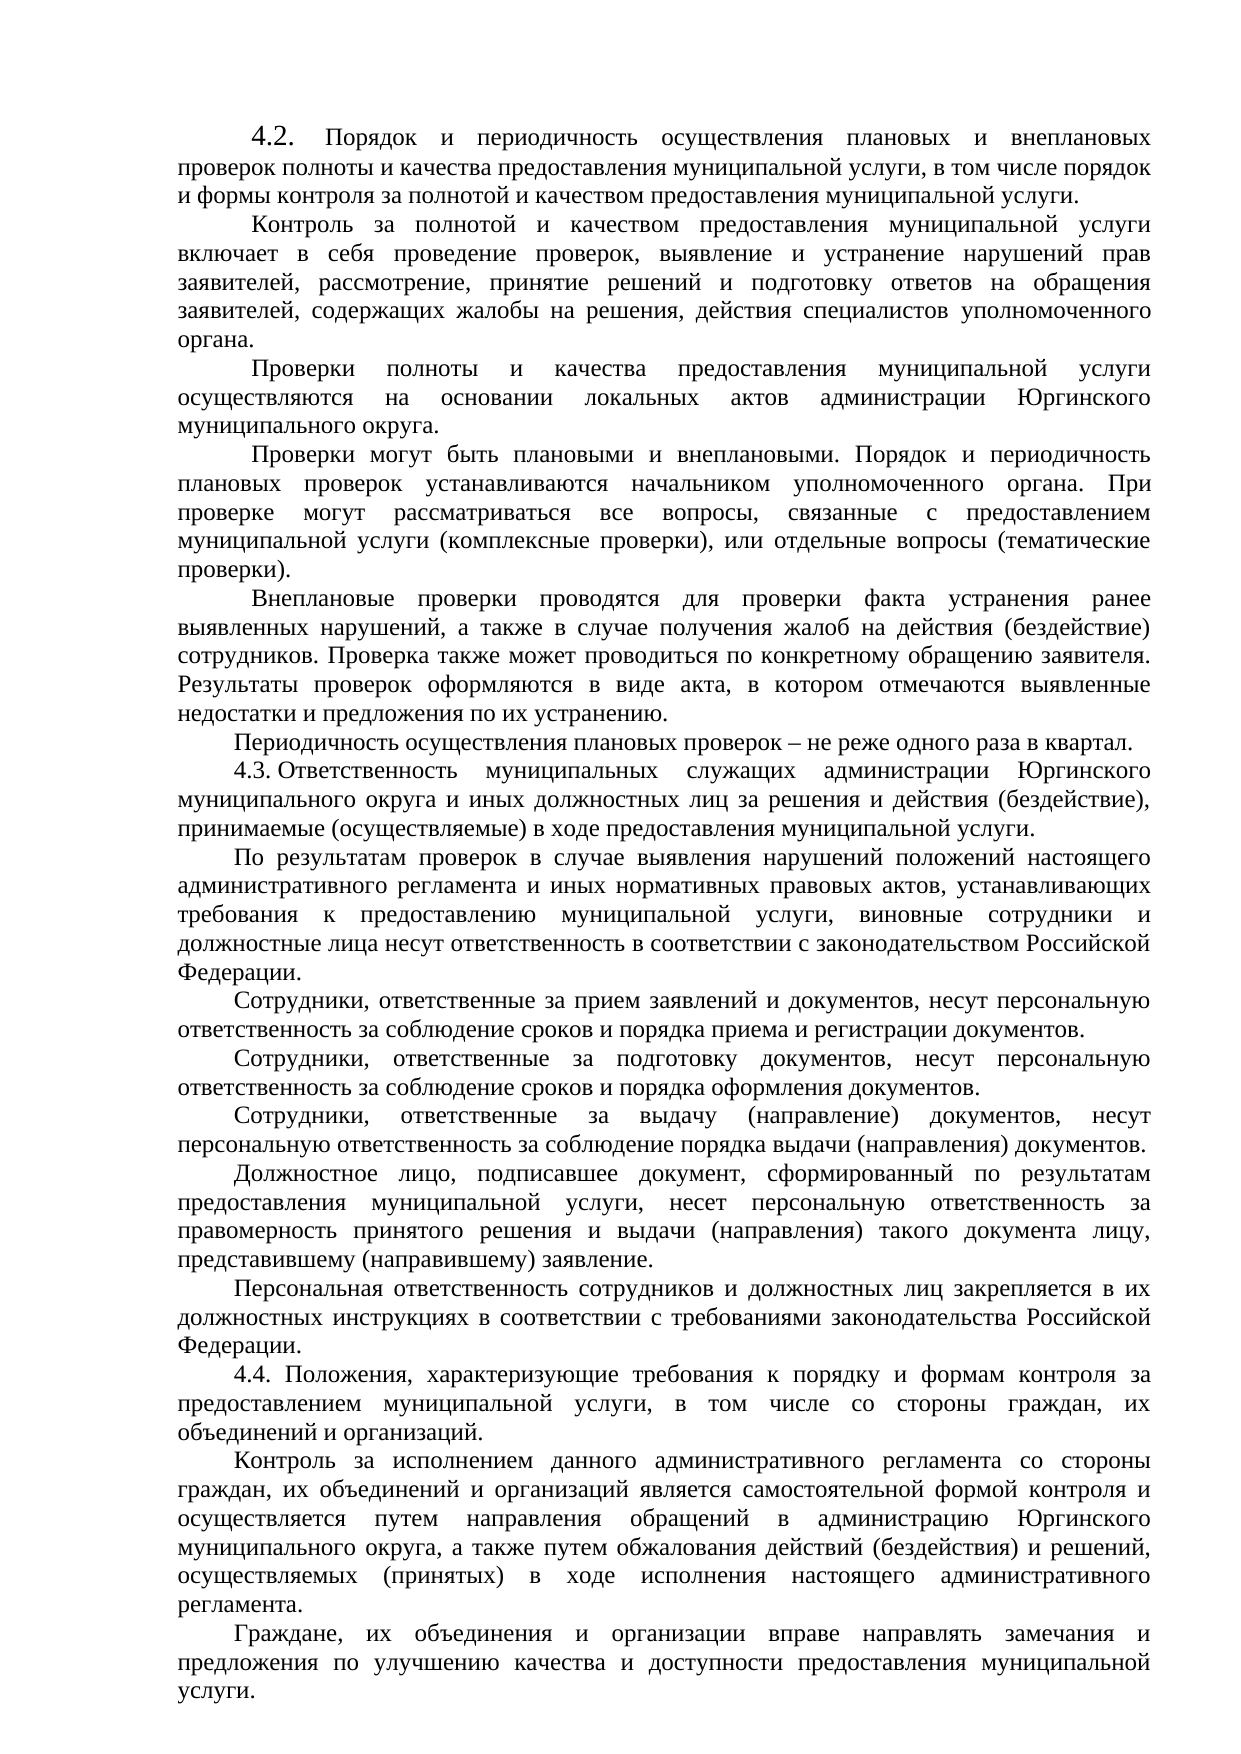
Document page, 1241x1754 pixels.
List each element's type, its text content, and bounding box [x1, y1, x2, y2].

text Сотрудники, ответственные за подготовку документов, несут персональную ответственность за соблюдение сроков и порядка оформления документов. [177, 1043, 1152, 1100]
text Внеплановые проверки проводятся для проверки факта устранения ранее выявленных нарушений, а также в случае получения жалоб на действия (бездействие) сотрудников. Проверка также может проводиться по конкретному обращению заявителя. Результаты проверок оформляются в виде акта, в котором отмечаются выявленные недостатки и предложения по их устранению. [177, 583, 1152, 727]
text Контроль за исполнением данного административного регламента со стороны граждан, их объединений и организаций является самостоятельной формой контроля и осуществляется путем направления обращений в администрацию Юргинского муниципального округа, а также путем обжалования действий (бездействия) и решений, осуществляемых (принятых) в ходе исполнения настоящего административного регламента. [177, 1445, 1152, 1618]
text Персональная ответственность сотрудников и должностных лиц закрепляется в их должностных инструкциях в соответствии с требованиями законодательства Российской Федерации. [177, 1273, 1152, 1359]
text 4.3..Ответственность муниципальных служащих администрации Юргинского муниципального округа и иных должностных лиц за решения и действия (бездействие), принимаемые (осуществляемые) в ходе предоставления муниципальной услуги. [177, 755, 1152, 842]
text По результатам проверок в случае выявления нарушений положений настоящего административного регламента и иных нормативных правовых актов, устанавливающих требования к предоставлению муниципальной услуги, виновные сотрудники и должностные лица несут ответственность в соответствии с законодательством Российской Федерации. [177, 842, 1152, 985]
text Проверки полноты и качества предоставления муниципальной услуги осуществляются на основании локальных актов администрации Юргинского муниципального округа. [177, 353, 1152, 439]
text Проверки могут быть плановыми и внеплановыми. Порядок и периодичность плановых проверок устанавливаются начальником уполномоченного органа. При проверке могут рассматриваться все вопросы, связанные с предоставлением муниципальной услуги (комплексные проверки), или отдельные вопросы (тематические проверки). [177, 439, 1152, 583]
text 4.4. Положения, характеризующие требования к порядку и формам контроля за предоставлением муниципальной услуги, в том числе со стороны граждан, их объединений и организаций. [177, 1359, 1152, 1445]
text Граждане, их объединения и организации вправе направлять замечания и предложения по улучшению качества и доступности предоставления муниципальной услуги. [177, 1618, 1152, 1704]
text Сотрудники, ответственные за прием заявлений и документов, несут персональную ответственность за соблюдение сроков и порядка приема и регистрации документов. [177, 985, 1152, 1043]
text Должностное лицо, подписавшее документ, сформированный по результатам предоставления муниципальной услуги, несет персональную ответственность за правомерность принятого решения и выдачи (направления) такого документа лицу, представившему (направившему) заявление. [177, 1158, 1152, 1273]
text Сотрудники, ответственные за выдачу (направление) документов, несут персональную ответственность за соблюдение порядка выдачи (направления) документов. [177, 1100, 1152, 1158]
text Контроль за полнотой и качеством предоставления муниципальной услуги включает в себя проведение проверок, выявление и устранение нарушений прав заявителей, рассмотрение, принятие решений и подготовку ответов на обращения заявителей, содержащих жалобы на решения, действия специалистов уполномоченного органа. [177, 209, 1152, 353]
text Периодичность осуществления плановых проверок – не реже одного раза в квартал. [177, 727, 1152, 755]
list Порядок и периодичность осуществления плановых и внеплановых проверок полноты и качества предоставления муниципальной услуги, в том числе порядок и формы контроля за полнотой и качеством предоставления муниципальной услуги. [177, 118, 1152, 209]
